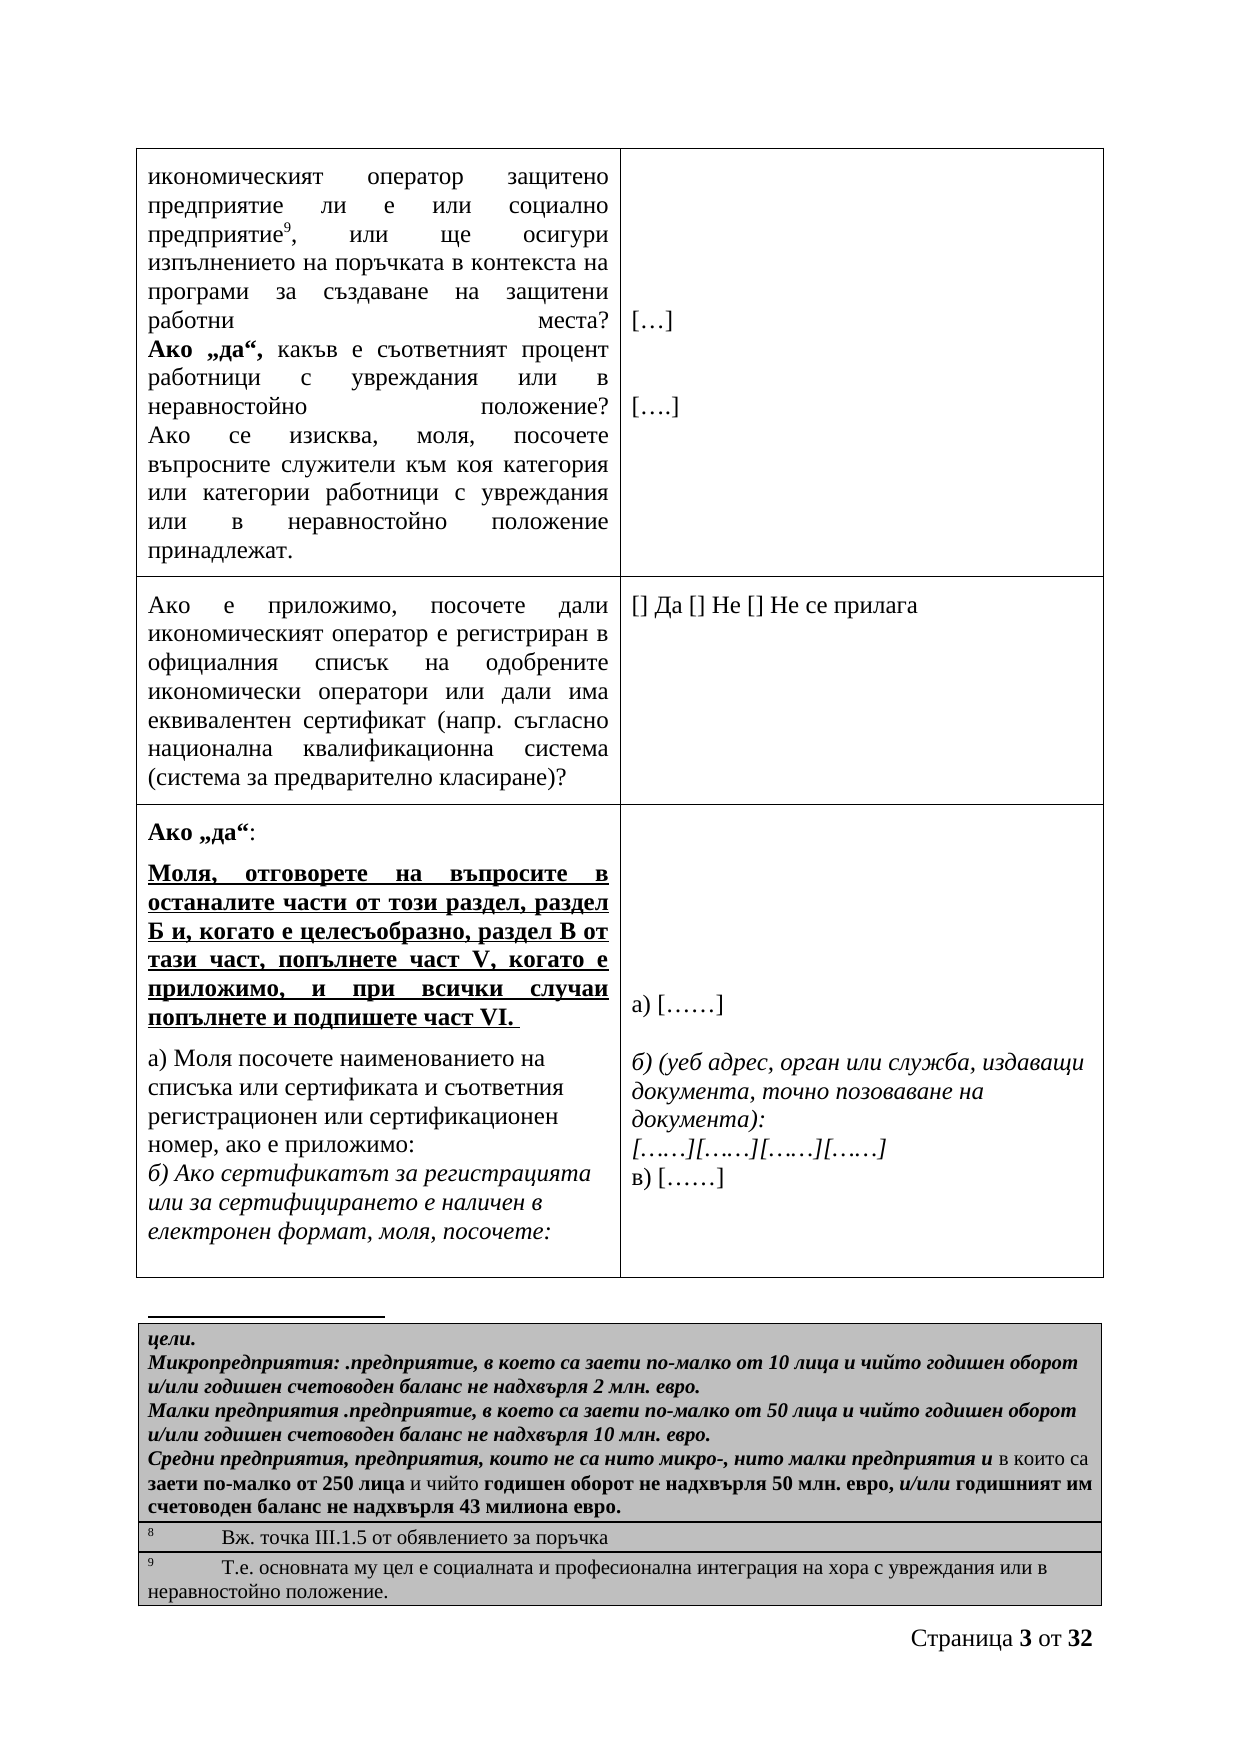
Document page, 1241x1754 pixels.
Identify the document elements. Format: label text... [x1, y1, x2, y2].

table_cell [137, 149, 620, 576]
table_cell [137, 805, 620, 1277]
table_cell Ако е приложимо, посочете дали икономическият оператор е регистриран в официалния списък на одобрените икономически оператори или дали има еквивалентен сертификат (напр. съгласно национална квалификационна система (система за предварително класиране)? [137, 577, 620, 803]
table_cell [621, 805, 1103, 1277]
table_cell [] Да [] Не [] Не се прилага [621, 577, 1103, 803]
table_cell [621, 149, 1103, 576]
